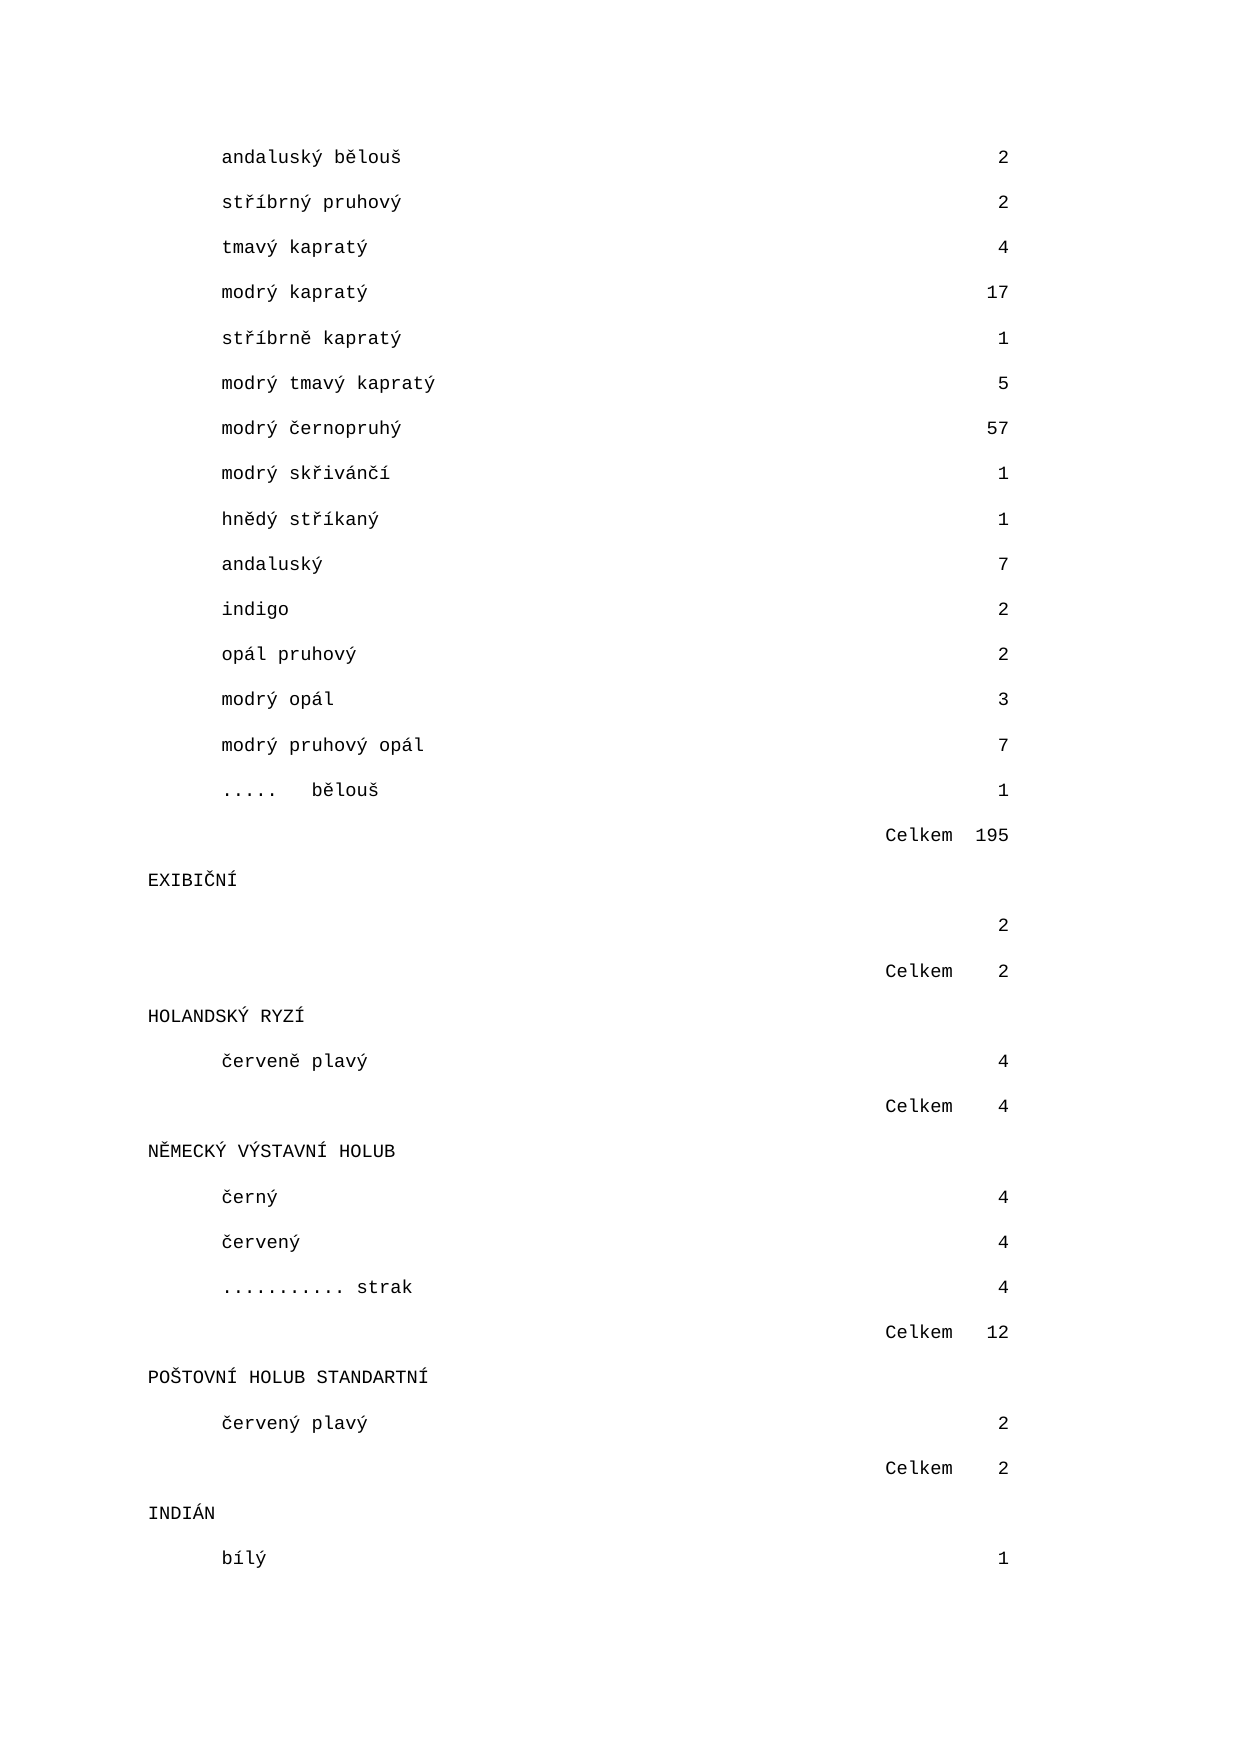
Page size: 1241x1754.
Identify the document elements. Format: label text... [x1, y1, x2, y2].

text modrý skřivánčí 1 [148, 464, 1093, 485]
text stříbrně kapratý 1 [148, 328, 1093, 350]
text modrý opál 3 [148, 690, 1093, 711]
text modrý tmavý kapratý 5 [148, 374, 1093, 395]
text Celkem 4 [148, 1097, 1093, 1118]
text červený plavý 2 [148, 1413, 1093, 1435]
text Celkem 2 [148, 1459, 1093, 1480]
text červeně plavý 4 [148, 1052, 1093, 1073]
text ........... strak 4 [148, 1278, 1093, 1299]
text andaluský bělouš 2 [148, 148, 1093, 169]
text NĚMECKÝ VÝSTAVNÍ HOLUB [148, 1142, 1093, 1163]
text modrý kapratý 17 [148, 283, 1093, 304]
text HOLANDSKÝ RYZÍ [148, 1007, 1093, 1028]
text tmavý kapratý 4 [148, 238, 1093, 259]
text modrý pruhový opál 7 [148, 735, 1093, 757]
text hnědý stříkaný 1 [148, 509, 1093, 531]
text stříbrný pruhový 2 [148, 193, 1093, 214]
text 2 [148, 916, 1093, 937]
text POŠTOVNÍ HOLUB STANDARTNÍ [148, 1368, 1093, 1389]
text Celkem 12 [148, 1323, 1093, 1344]
text opál pruhový 2 [148, 645, 1093, 666]
text červený 4 [148, 1233, 1093, 1254]
text indigo 2 [148, 600, 1093, 621]
text černý 4 [148, 1187, 1093, 1209]
text andaluský 7 [148, 554, 1093, 576]
text modrý černopruhý 57 [148, 419, 1093, 440]
text Celkem 2 [148, 961, 1093, 983]
text INDIÁN [148, 1504, 1093, 1525]
text Celkem 195 [148, 826, 1093, 847]
text ..... bělouš 1 [148, 781, 1093, 802]
text bílý 1 [148, 1549, 1093, 1570]
text EXIBIČNÍ [148, 871, 1093, 892]
